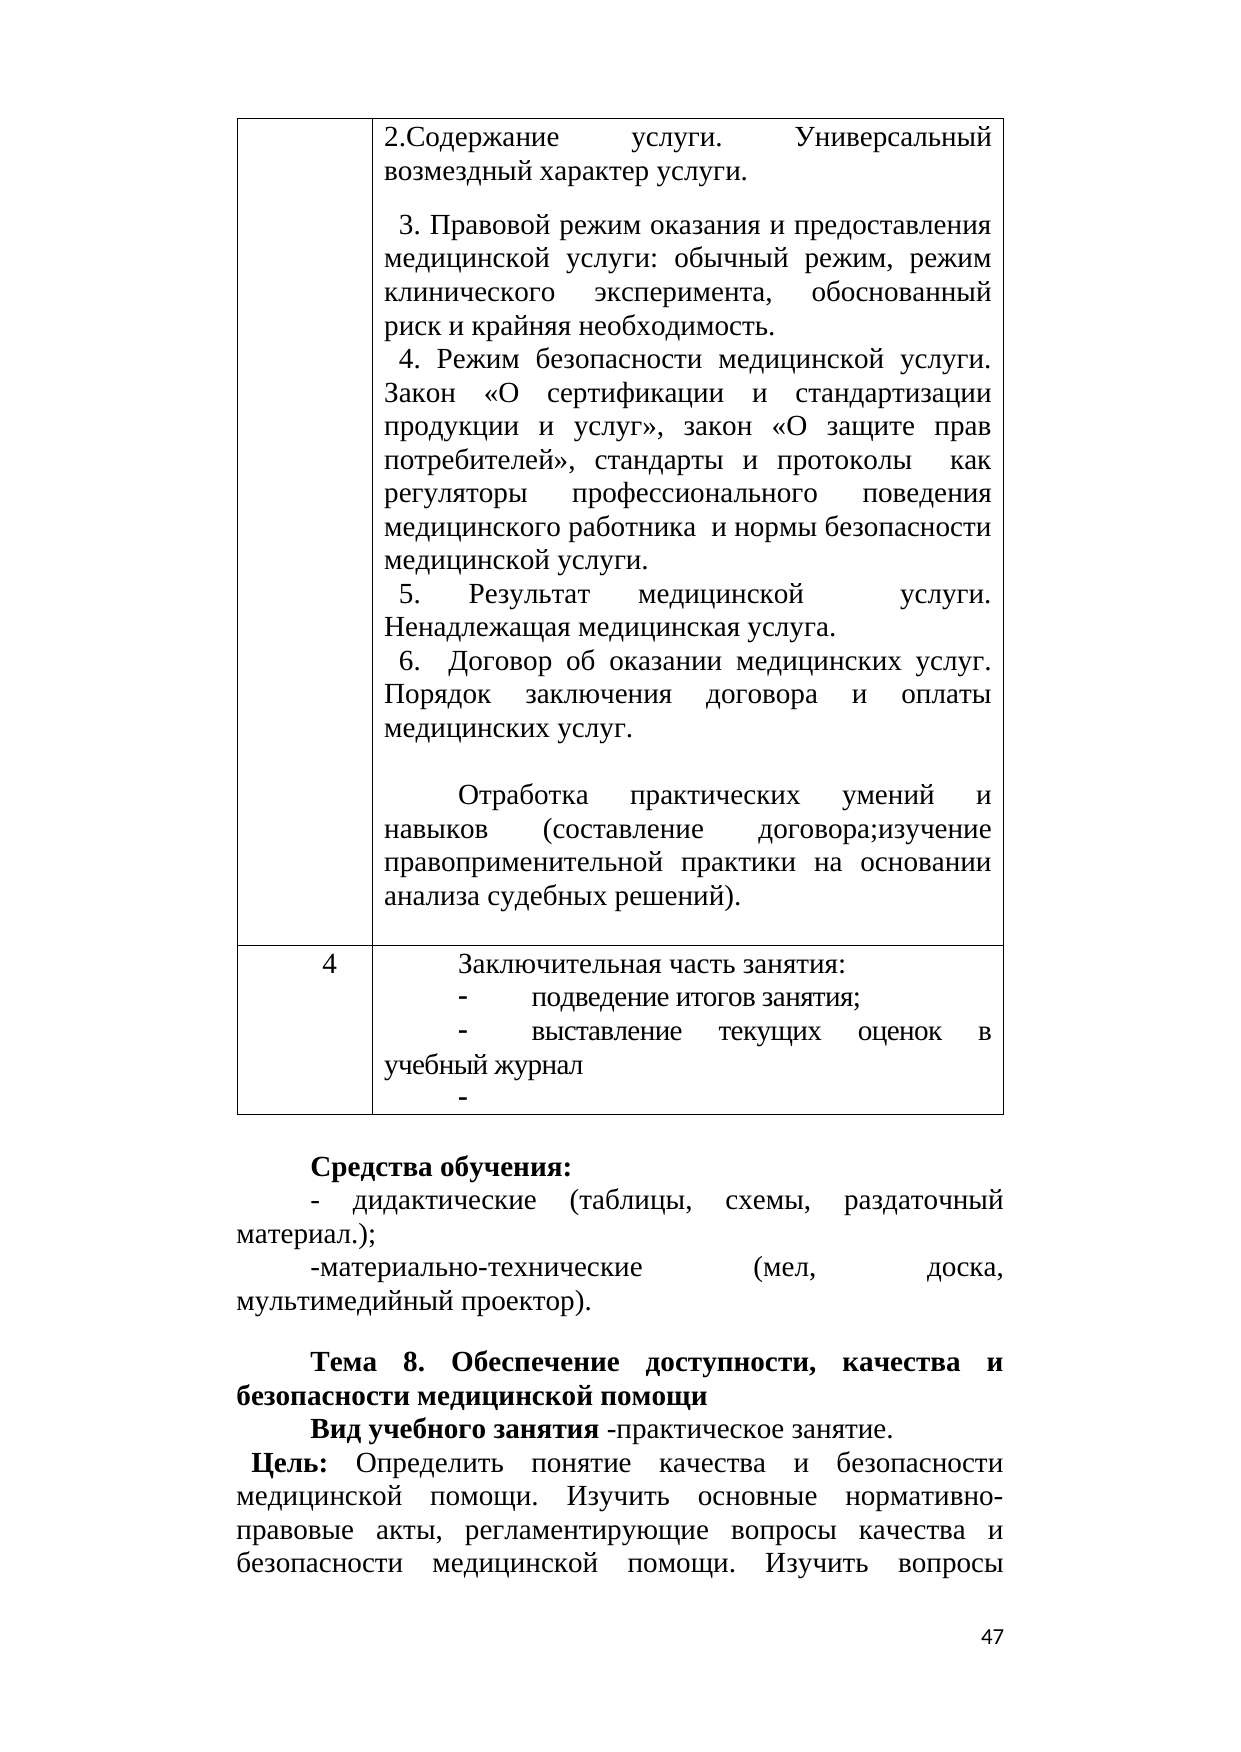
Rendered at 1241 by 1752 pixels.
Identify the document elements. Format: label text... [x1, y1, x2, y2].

text Вид учебного занятия -практическое занятие. [236, 1411, 1004, 1445]
text Тема 8. Обеспечение доступности, качества и безопасности медицинской помощи [236, 1344, 1004, 1411]
table_cell 3 [238, 119, 372, 945]
text - дидактические (таблицы, схемы, раздаточный материал.); [236, 1182, 1004, 1249]
text Средства обучения: [236, 1149, 1004, 1182]
table_cell 4 [238, 946, 372, 1114]
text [236, 1445, 1004, 1579]
table_cell Заключительная часть занятия: подведение итогов занятия; выставление текущих оценок в учебный журнал [373, 946, 1003, 1114]
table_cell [373, 119, 1003, 945]
text -материально-технические (мел, доска, мультимедийный проектор). [236, 1249, 1004, 1316]
